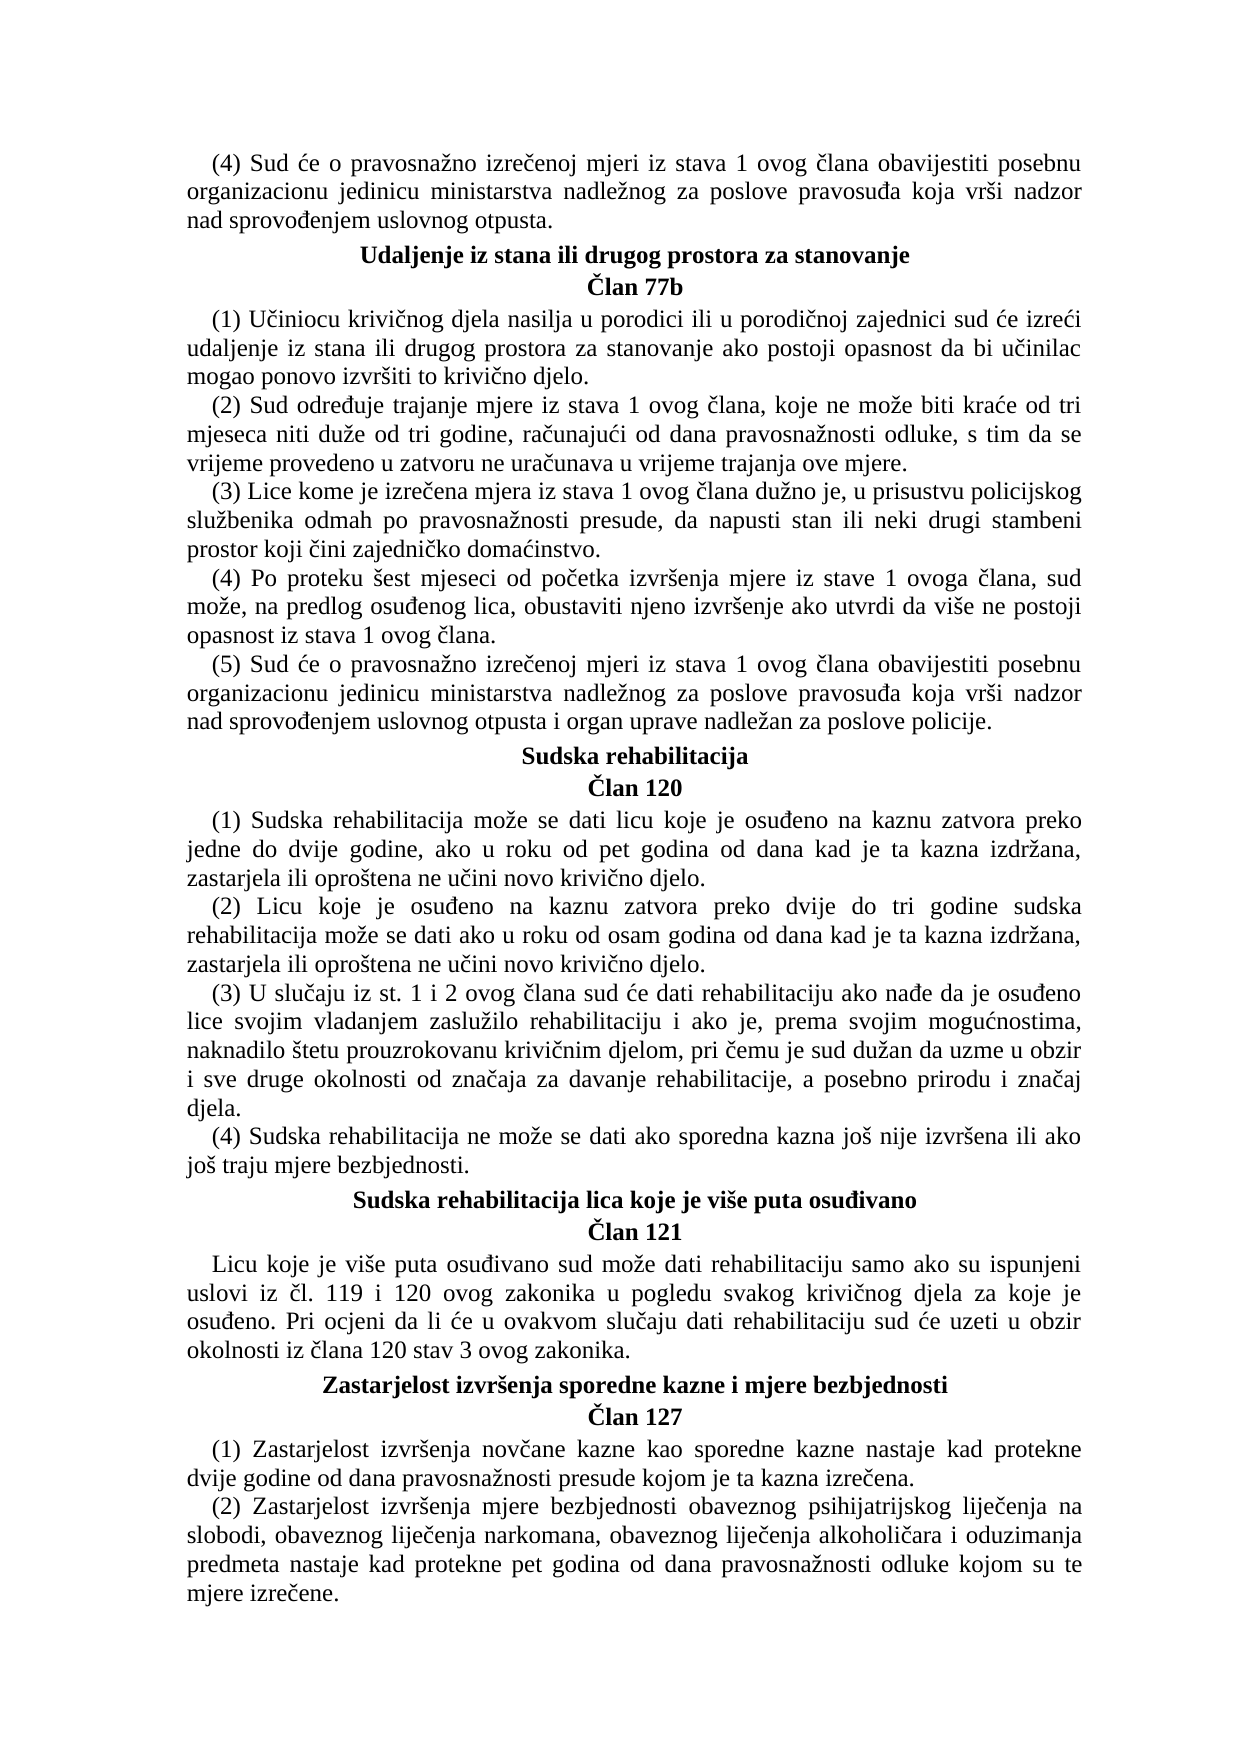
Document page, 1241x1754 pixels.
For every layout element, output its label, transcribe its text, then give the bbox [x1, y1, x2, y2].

text Udaljenje iz stana ili drugog prostora za stanovanje [148, 240, 1122, 269]
text (5) Sud će o pravosnažno izrečenoj mjeri iz stava 1 ovog člana obavijestiti posebnu organizacionu jedinicu ministarstva nadležnog za poslove pravosuđa koja vrši nadzor nad sprovođenjem uslovnog otpusta i organ uprave nadležan za poslove policije. [187, 649, 1083, 735]
text Sudska rehabilitacija lica koje je više puta osuđivano [148, 1185, 1122, 1214]
text Licu koje je više puta osuđivano sud može dati rehabilitaciju samo ako su ispunjeni uslovi iz čl. 119 i 120 ovog zakonika u pogledu svakog krivičnog djela za koje je osuđeno. Pri ocjeni da li će u ovakvom slučaju dati rehabilitaciju sud će uzeti u obzir okolnosti iz člana 120 stav 3 ovog zakonika. [187, 1249, 1083, 1364]
text Član 77b [148, 272, 1122, 301]
text (2) Zastarjelost izvršenja mjere bezbjednosti obaveznog psihijatrijskog liječenja na slobodi, obaveznog liječenja narkomana, obaveznog liječenja alkoholičara i oduzimanja predmeta nastaje kad protekne pet godina od dana pravosnažnosti odluke kojom su te mjere izrečene. [187, 1491, 1083, 1606]
text (3) Lice kome je izrečena mjera iz stava 1 ovog člana dužno je, u prisustvu policijskog službenika odmah po pravosnažnosti presude, da napusti stan ili neki drugi stambeni prostor koji čini zajedničko domaćinstvo. [187, 476, 1083, 563]
text Zastarjelost izvršenja sporedne kazne i mjere bezbjednosti [148, 1370, 1122, 1399]
text (2) Licu koje je osuđeno na kaznu zatvora preko dvije do tri godine sudska rehabilitacija može se dati ako u roku od osam godina od dana kad je ta kazna izdržana, zastarjela ili oproštena ne učini novo krivično djelo. [187, 891, 1083, 978]
text (4) Po proteku šest mjeseci od početka izvršenja mjere iz stave 1 ovoga člana, sud može, na predlog osuđenog lica, obustaviti njeno izvršenje ako utvrdi da više ne postoji opasnost iz stava 1 ovog člana. [187, 563, 1083, 649]
text Član 120 [148, 773, 1122, 802]
text (4) Sudska rehabilitacija ne može se dati ako sporedna kazna još nije izvršena ili ako još traju mjere bezbjednosti. [187, 1121, 1083, 1179]
text (1) Učiniocu krivičnog djela nasilja u porodici ili u porodičnoj zajednici sud će izreći udaljenje iz stana ili drugog prostora za stanovanje ako postoji opasnost da bi učinilac mogao ponovo izvršiti to krivično djelo. [187, 304, 1083, 390]
text (4) Sud će o pravosnažno izrečenoj mjeri iz stava 1 ovog člana obavijestiti posebnu organizacionu jedinicu ministarstva nadležnog za poslove pravosuđa koja vrši nadzor nad sprovođenjem uslovnog otpusta. [187, 148, 1083, 234]
text Član 127 [148, 1402, 1122, 1431]
text (1) Sudska rehabilitacija može se dati licu koje je osuđeno na kaznu zatvora preko jedne do dvije godine, ako u roku od pet godina od dana kad je ta kazna izdržana, zastarjela ili oproštena ne učini novo krivično djelo. [187, 805, 1083, 891]
text (3) U slučaju iz st. 1 i 2 ovog člana sud će dati rehabilitaciju ako nađe da je osuđeno lice svojim vladanjem zaslužilo rehabilitaciju i ako je, prema svojim mogućnostima, naknadilo štetu prouzrokovanu krivičnim djelom, pri čemu je sud dužan da uzme u obzir i sve druge okolnosti od značaja za davanje rehabilitacije, a posebno prirodu i značaj djela. [187, 978, 1083, 1121]
text Član 121 [148, 1217, 1122, 1246]
text Sudska rehabilitacija [148, 741, 1122, 770]
text (2) Sud određuje trajanje mjere iz stava 1 ovog člana, koje ne može biti kraće od tri mjeseca niti duže od tri godine, računajući od dana pravosnažnosti odluke, s tim da se vrijeme provedeno u zatvoru ne uračunava u vrijeme trajanja ove mjere. [187, 390, 1083, 476]
text (1) Zastarjelost izvršenja novčane kazne kao sporedne kazne nastaje kad protekne dvije godine od dana pravosnažnosti presude kojom je ta kazna izrečena. [187, 1434, 1083, 1491]
